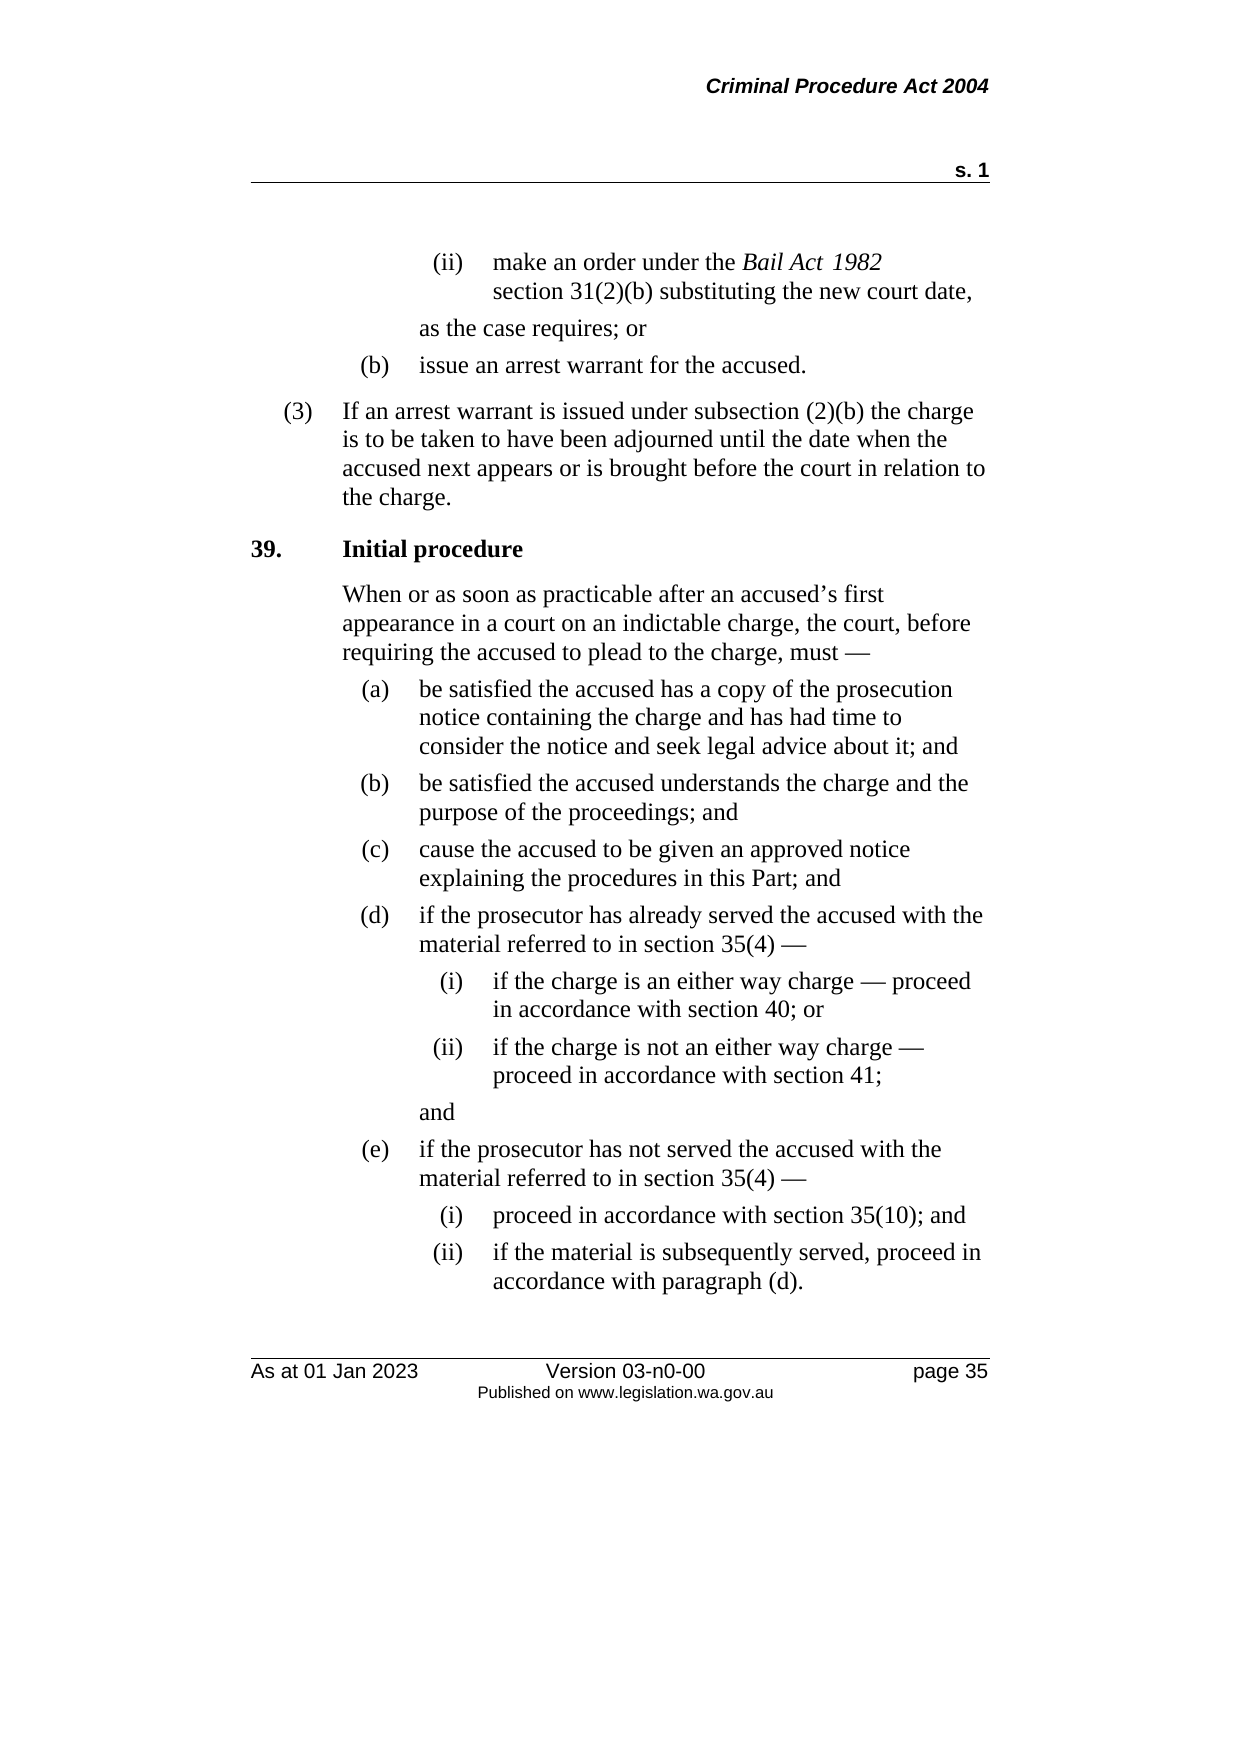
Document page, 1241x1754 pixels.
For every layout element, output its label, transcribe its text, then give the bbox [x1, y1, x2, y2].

text When or as soon as practicable after an accused’s first appearance in a court on an indictable charge, the court, before requiring the accused to plead to the charge, must — [251, 579, 990, 665]
text (e) if the prosecutor has not served the accused with the material referred to in section 35(4) — [251, 1134, 990, 1192]
text (b) issue an arrest warrant for the accused. [251, 350, 990, 379]
text (i) if the charge is an either way charge — proceed in accordance with section 40; or [251, 966, 990, 1023]
text (b) be satisfied the accused understands the charge and the purpose of the proceedings; and [251, 768, 990, 826]
text (a) be satisfied the accused has a copy of the prosecution notice containing the charge and has had time to consider the notice and seek legal advice about it; and [251, 674, 990, 760]
text (d) if the prosecutor has already served the accused with the material referred to in section 35(4) — [251, 900, 990, 957]
text (c) cause the accused to be given an approved notice explaining the procedures in this Part; and [251, 834, 990, 892]
subtitle 39. Initial procedure [251, 534, 990, 562]
text and [251, 1097, 990, 1126]
text (3) If an arrest warrant is issued under subsection (2)(b) the charge is to be taken to have been adjourned until the date when the accused next appears or is brought before the court in relation to the charge. [251, 396, 990, 511]
text (i) proceed in accordance with section 35(10); and [251, 1200, 990, 1229]
text (ii) make an order under the Bail Act 1982 section 31(2)(b) substituting the new court date, [251, 247, 990, 305]
text (ii) if the material is subsequently served, proceed in accordance with paragraph (d). [251, 1237, 990, 1295]
text (ii) if the charge is not an either way charge — proceed in accordance with section 41; [251, 1032, 990, 1089]
text as the case requires; or [251, 313, 990, 342]
